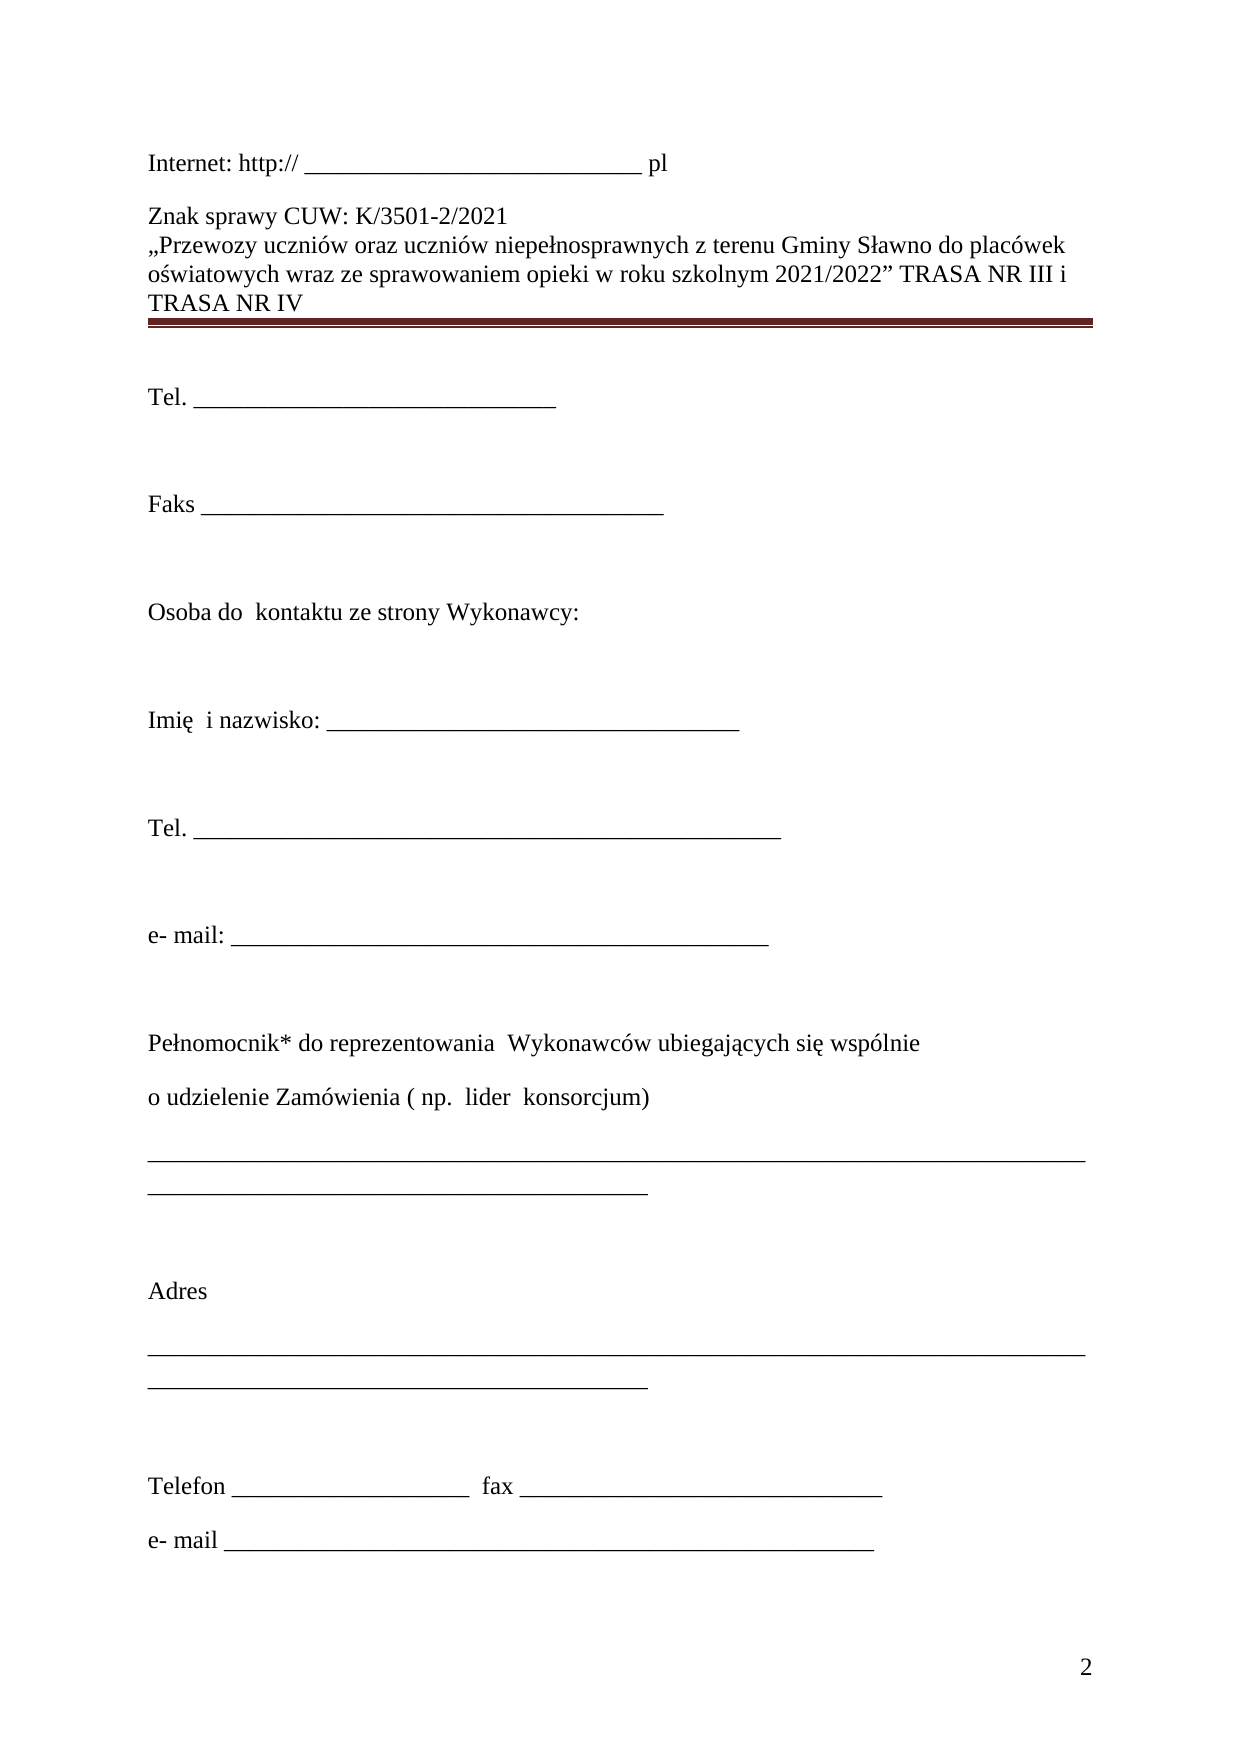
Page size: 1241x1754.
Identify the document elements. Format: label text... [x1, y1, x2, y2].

text o udzielenie Zamówienia ( np. lider konsorcjum) [148, 1082, 1093, 1111]
text Faks _____________________________________ [148, 489, 1093, 518]
text Imię i nazwisko: _________________________________ [148, 705, 1093, 734]
text Osoba do kontaktu ze strony Wykonawcy: [148, 597, 1093, 626]
text Internet: http:// ___________________________ pl [148, 148, 1093, 176]
text Telefon ___________________ fax _____________________________ [148, 1471, 1093, 1500]
text Tel. _______________________________________________ [148, 813, 1093, 841]
text ___________________________________________________________________________________________________________________ [148, 1136, 1093, 1197]
text Tel. _____________________________ [148, 382, 1093, 411]
text e- mail: ___________________________________________ [148, 920, 1093, 949]
text Pełnomocnik* do reprezentowania Wykonawców ubiegających się wspólnie [148, 1028, 1093, 1057]
text ___________________________________________________________________________________________________________________ [148, 1330, 1093, 1392]
text Adres [148, 1276, 1093, 1305]
text e- mail ____________________________________________________ [148, 1525, 1093, 1554]
